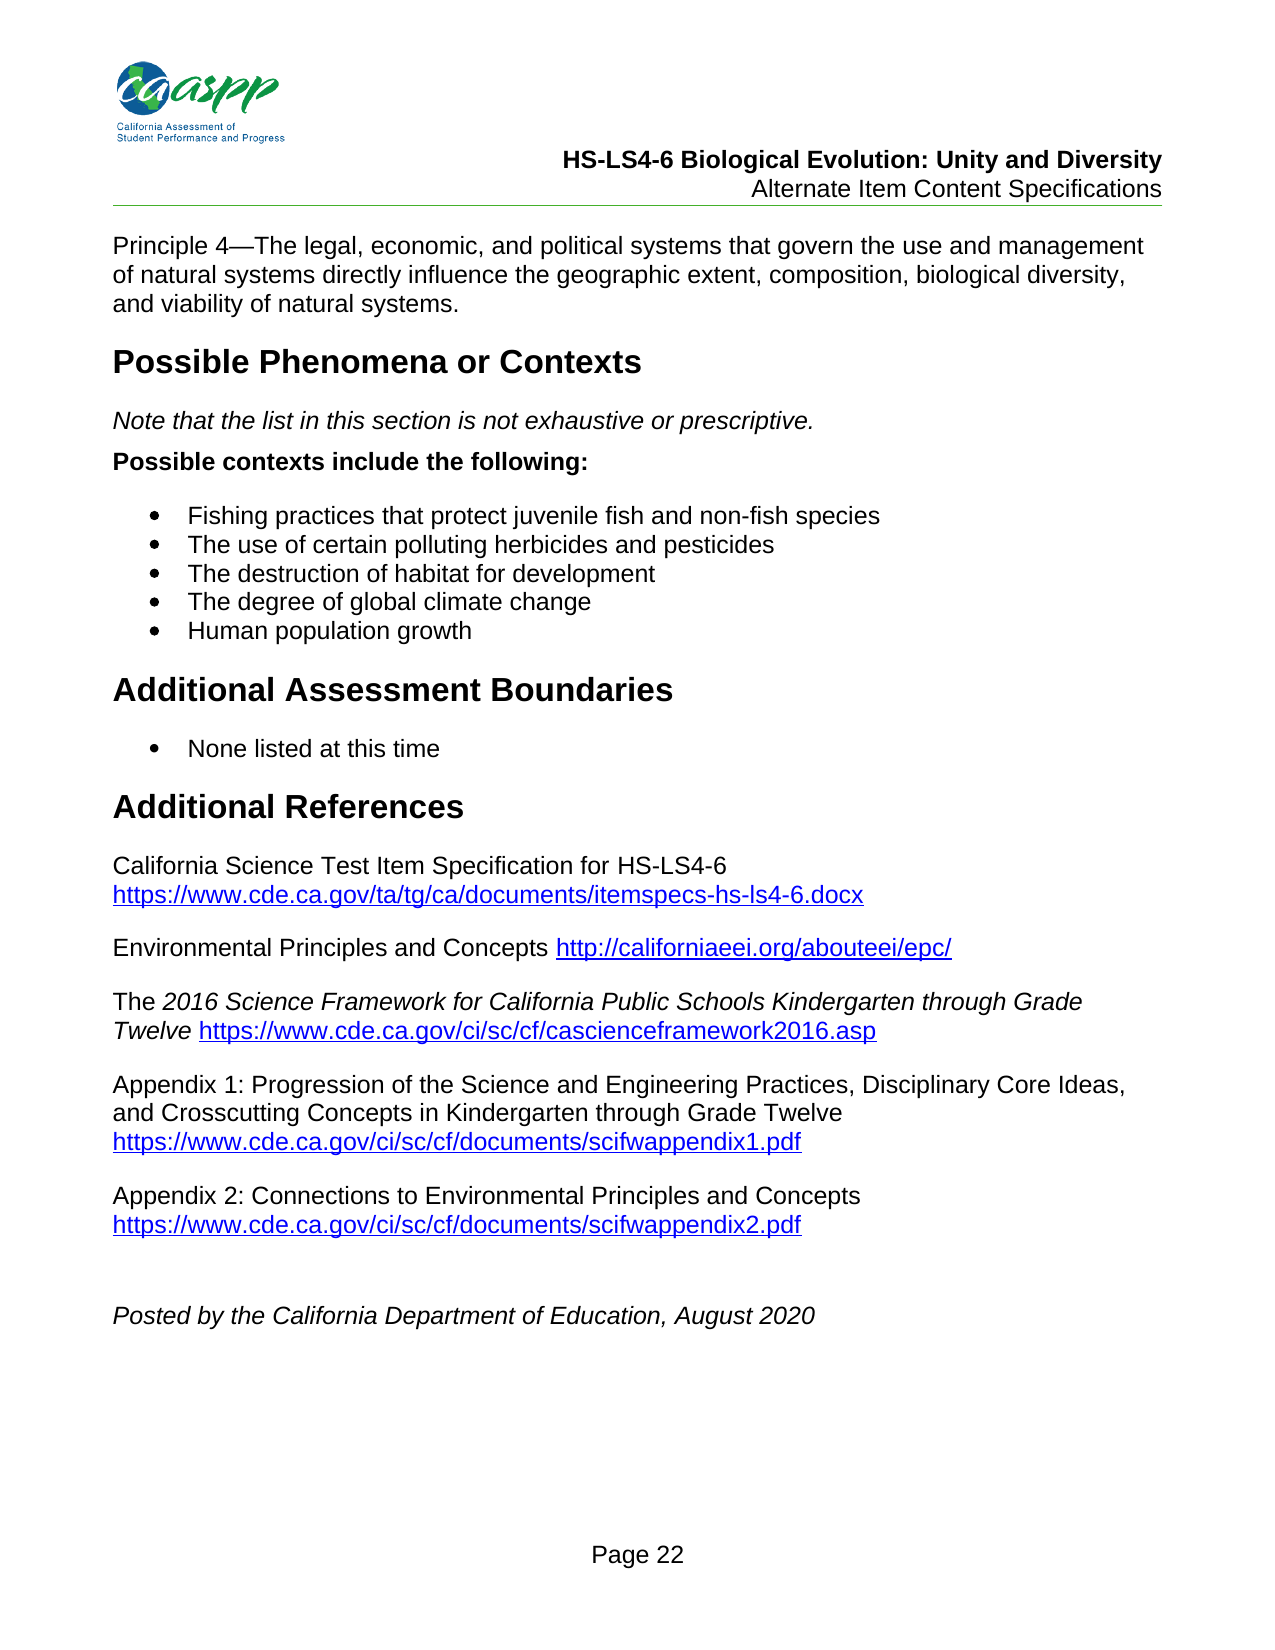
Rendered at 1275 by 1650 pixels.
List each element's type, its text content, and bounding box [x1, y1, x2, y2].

text Fishing practices that protect juvenile fish and non-fish species [150, 501, 1162, 530]
text The destruction of habitat for development [150, 558, 1162, 587]
text The use of certain polluting herbicides and pesticides [150, 530, 1162, 558]
text The degree of global climate change [150, 587, 1162, 616]
text Environmental Principles and Concepts http://californiaeei.org/abouteei/epc/ [112, 933, 1162, 962]
text Appendix 1: Progression of the Science and Engineering Practices, Disciplinary Core Ideas, and Crosscutting Concepts in Kindergarten through Grade Twelve [112, 1069, 1162, 1127]
text https://www.cde.ca.gov/ci/sc/cf/documents/scifwappendix2.pdf [112, 1209, 1162, 1238]
text Appendix 2: Connections to Environmental Principles and Concepts [112, 1181, 1162, 1209]
subtitle Possible Phenomena or Contexts [112, 342, 1162, 381]
text Possible contexts include the following: [112, 447, 1162, 476]
text Posted by the California Department of Education, August 2020 [112, 1301, 1162, 1329]
text Note that the list in this section is not exhaustive or prescriptive. [112, 406, 1162, 434]
text The 2016 Science Framework for California Public Schools Kindergarten through Grade Twelve https://www.cde.ca.gov/ci/sc/cf/cascienceframework2016.asp [112, 987, 1162, 1044]
subtitle Additional References [112, 787, 1162, 826]
text Principle 4—The legal, economic, and political systems that govern the use and management of natural systems directly influence the geographic extent, composition, biological diversity, and viability of natural systems. [112, 231, 1162, 317]
text https://www.cde.ca.gov/ta/tg/ca/documents/itemspecs-hs-ls4-6.docx [112, 879, 1162, 908]
text California Science Test Item Specification for HS-LS4-6 [112, 851, 1162, 879]
list None listed at this time [150, 733, 1162, 762]
text https://www.cde.ca.gov/ci/sc/cf/documents/scifwappendix1.pdf [112, 1127, 1162, 1156]
text Human population growth [150, 616, 1162, 645]
subtitle Additional Assessment Boundaries [112, 670, 1162, 708]
picture [112, 60, 287, 146]
